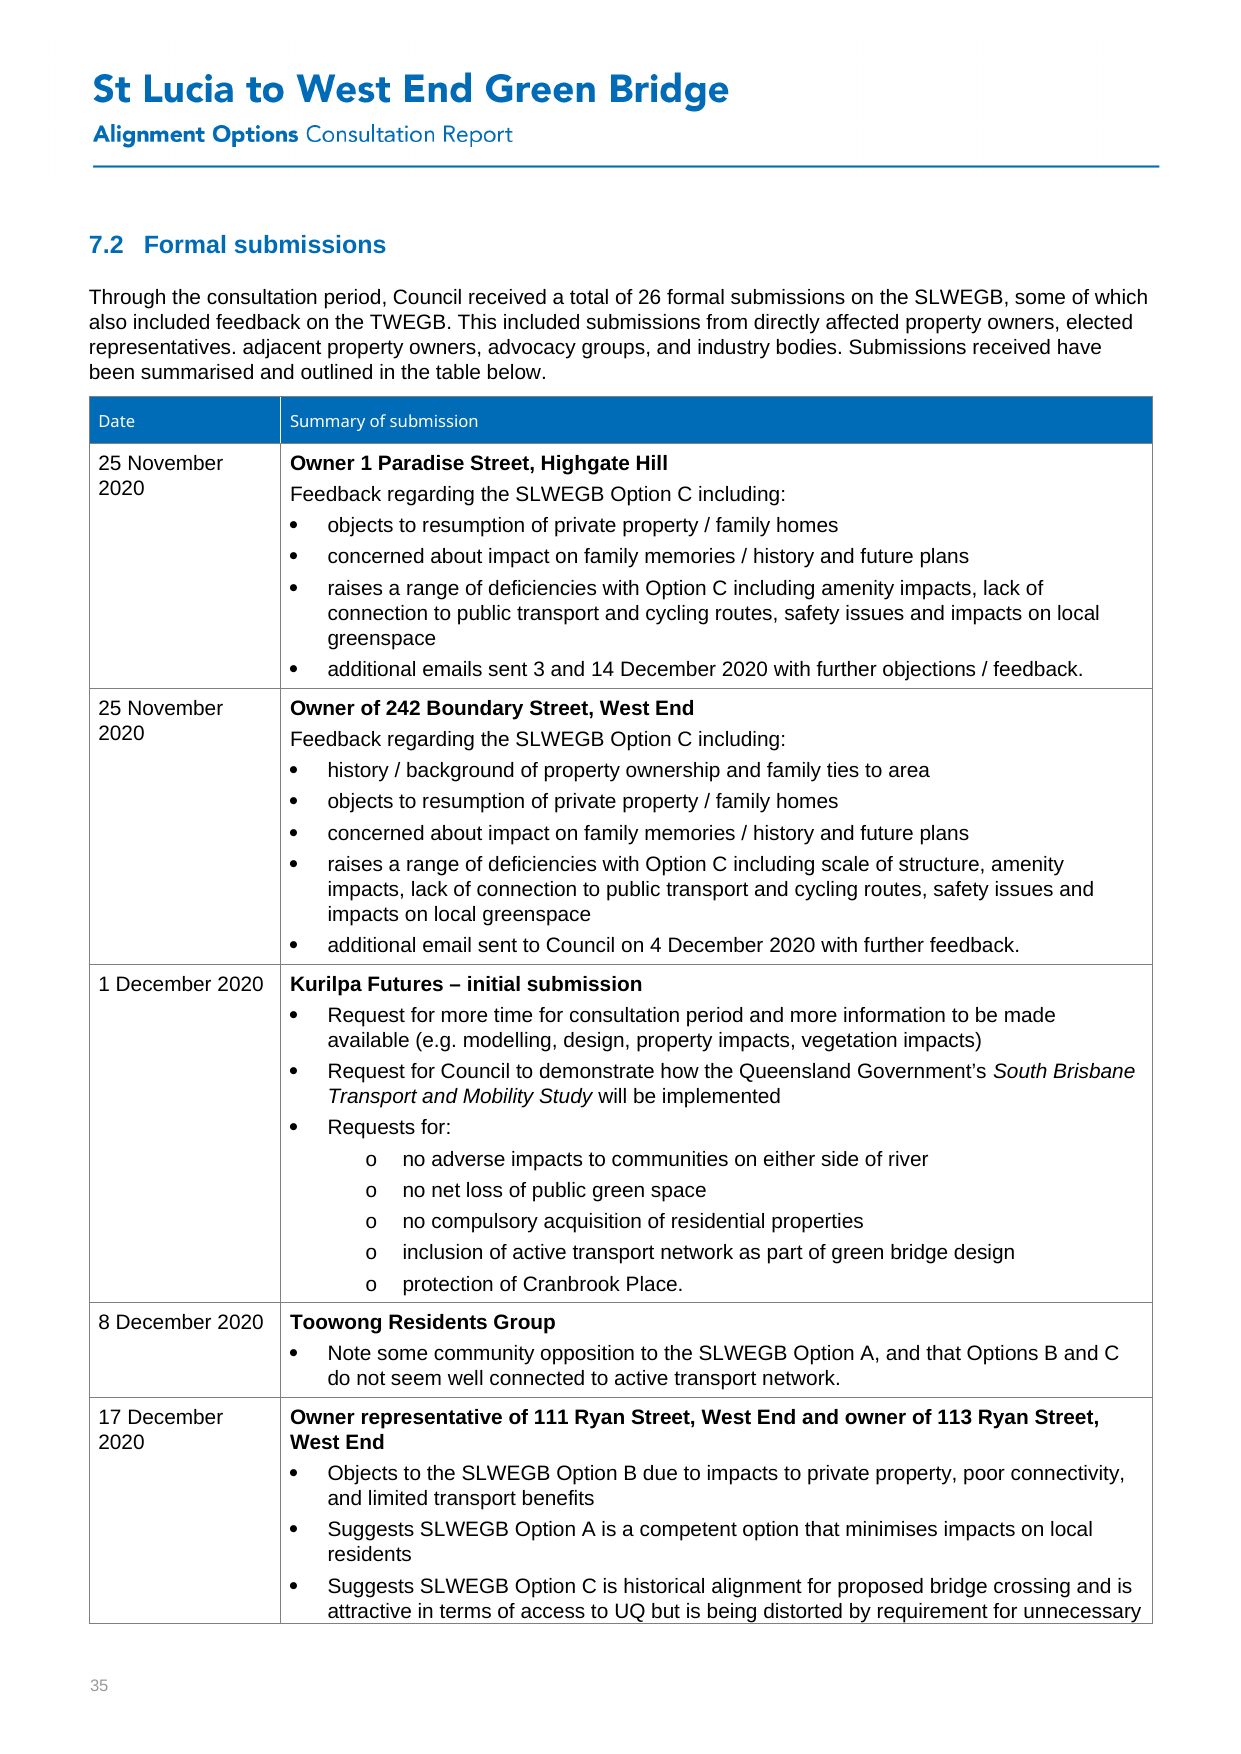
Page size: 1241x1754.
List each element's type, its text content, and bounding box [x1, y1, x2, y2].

table_cell 17 December 2020 [90, 1398, 280, 1623]
table_cell Kurilpa Futures – initial submission Request for more time for consultation period and more information to be made available (e.g. modelling, design, property impacts, vegetation impacts) Request for Council to demonstrate how the Queensland Government’s South Brisbane Transport and Mobility Study will be implemented Requests for: no adverse impacts to communities on either side of river no net loss of public green space no compulsory acquisition of residential properties inclusion of active transport network as part of green bridge design protection of Cranbrook Place. [281, 965, 1152, 1302]
table_cell Owner of 242 Boundary Street, West End Feedback regarding the SLWEGB Option C including: history / background of property ownership and family ties to area objects to resumption of private property / family homes concerned about impact on family memories / history and future plans raises a range of deficiencies with Option C including scale of structure, amenity impacts, lack of connection to public transport and cycling routes, safety issues and impacts on local greenspace additional email sent to Council on 4 December 2020 with further feedback. [281, 689, 1152, 964]
text Through the consultation period, Council received a total of 26 formal submissions on the SLWEGB, some of which also included feedback on the TWEGB. This included submissions from directly affected property owners, elected representatives. adjacent property owners, advocacy groups, and industry bodies. Submissions received have been summarised and outlined in the table below. [89, 283, 1152, 383]
table_cell Toowong Residents Group Note some community opposition to the SLWEGB Option A, and that Options B and C do not seem well connected to active transport network. [281, 1303, 1152, 1397]
table_header Date [90, 397, 280, 443]
subtitle Formal submissions [89, 230, 1152, 258]
table_cell 1 December 2020 [90, 965, 280, 1302]
table_header Summary of submission [281, 397, 1152, 443]
table_cell 25 November 2020 [90, 444, 280, 688]
table_cell 25 November 2020 [90, 689, 280, 964]
table_cell 8 December 2020 [90, 1303, 280, 1397]
picture [11, 35, 1160, 184]
table_cell Owner 1 Paradise Street, Highgate Hill Feedback regarding the SLWEGB Option C including: objects to resumption of private property / family homes concerned about impact on family memories / history and future plans raises a range of deficiencies with Option C including amenity impacts, lack of connection to public transport and cycling routes, safety issues and impacts on local greenspace additional emails sent 3 and 14 December 2020 with further objections / feedback. [281, 444, 1152, 688]
